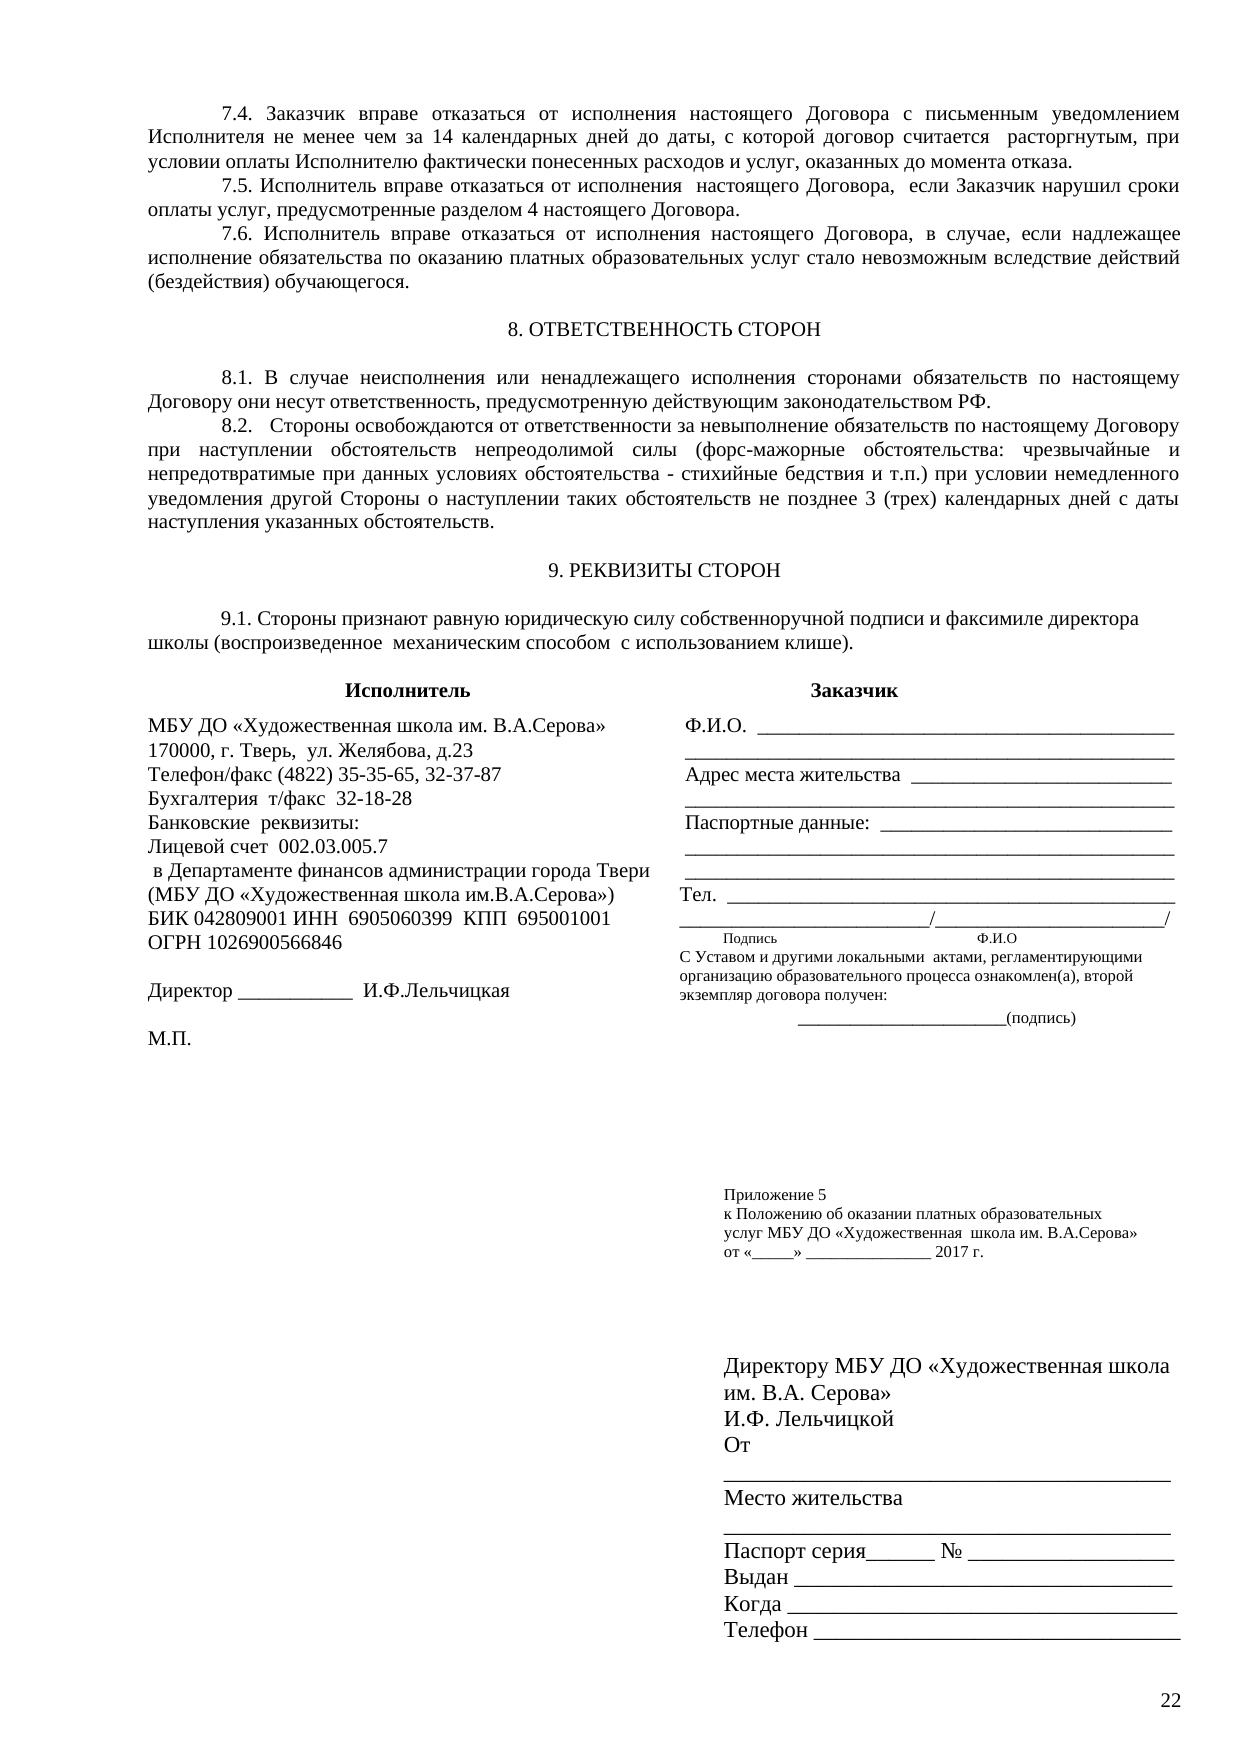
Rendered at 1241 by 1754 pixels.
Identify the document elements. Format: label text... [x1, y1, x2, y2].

text Паспорт серия______ № __________________ [724, 1537, 1181, 1563]
text Директору МБУ ДО «Художественная школа им. В.А. Серова» [724, 1352, 1181, 1405]
text Телефон ________________________________ [724, 1616, 1181, 1642]
text Приложение 5 [724, 1184, 1181, 1204]
table_header Заказчик [679, 678, 1194, 713]
table_cell Ф.И.О. ________________________________________ _______________________________________________ Адрес места жительства _________________________ _______________________________________________ Паспортные данные: ____________________________ _______________________________________________ _______________________________________________ Тел. ___________________________________________ ________________________/______________________/ Подпись Ф.И.О С Уставом и другими локальными актами, регламентирующими организацию образовательного процесса ознакомлен(а), второй экземпляр договора получен: ____________________(подпись) [679, 714, 1194, 1050]
text 9. РЕКВИЗИТЫ СТОРОН [148, 558, 1181, 582]
text Когда __________________________________ [724, 1590, 1181, 1616]
text Выдан _________________________________ [724, 1563, 1181, 1590]
text 7.5. Исполнитель вправе отказаться от исполнения настоящего Договора, если Заказчик нарушил сроки оплаты услуг, предусмотренные разделом 4 настоящего Договора. [148, 173, 1181, 221]
text 7.6. Исполнитель вправе отказаться от исполнения настоящего Договора, в случае, если надлежащее исполнение обязательства по оказанию платных образовательных услуг стало невозможным вследствие действий (бездействия) обучающегося. [148, 221, 1181, 293]
text Место жительства _______________________________________ [724, 1484, 1181, 1537]
table_cell МБУ ДО «Художественная школа им. В.А.Серова» 170000, г. Тверь, ул. Желябова, д.23 Телефон/факс (4822) 35-35-65, 32-37-87 Бухгалтерия т/факс 32-18-28 Банковские реквизиты: Лицевой счет 002.03.005.7 в Департаменте финансов администрации города Твери (МБУ ДО «Художественная школа им.В.А.Серова») БИК 042809001 ИНН 6905060399 КПП 695001001 ОГРН 1026900566846 Директор ___________ И.Ф.Лельчицкая М.П. [136, 714, 679, 1050]
text 8.1. В случае неисполнения или ненадлежащего исполнения сторонами обязательств по настоящему Договору они несут ответственность, предусмотренную действующим законодательством РФ. [148, 365, 1181, 413]
table_header Исполнитель [136, 678, 679, 713]
text 8.2. Стороны освобождаются от ответственности за невыполнение обязательств по настоящему Договору при наступлении обстоятельств непреодолимой силы (форс-мажорные обстоятельства: чрезвычайные и непредотвратимые при данных условиях обстоятельства - стихийные бедствия и т.п.) при условии немедленного уведомления другой Стороны о наступлении таких обстоятельств не позднее 3 (трех) календарных дней с даты наступления указанных обстоятельств. [148, 413, 1181, 533]
text от «_____» _______________ 2017 г. [724, 1242, 1181, 1261]
text услуг МБУ ДО «Художественная школа им. В.А.Серова» [724, 1223, 1181, 1242]
text к Положению об оказании платных образовательных [724, 1204, 1181, 1223]
text 8. ОТВЕТСТВЕННОСТЬ СТОРОН [148, 317, 1181, 341]
text От _______________________________________ [724, 1432, 1181, 1484]
text И.Ф. Лельчицкой [724, 1405, 1181, 1432]
text 7.4. Заказчик вправе отказаться от исполнения настоящего Договора с письменным уведомлением Исполнителя не менее чем за 14 календарных дней до даты, с которой договор считается расторгнутым, при условии оплаты Исполнителю фактически понесенных расходов и услуг, оказанных до момента отказа. [148, 100, 1181, 173]
text 9.1. Стороны признают равную юридическую силу собственноручной подписи и факсимиле директора школы (воспроизведенное механическим способом с использованием клише). [148, 606, 1181, 654]
